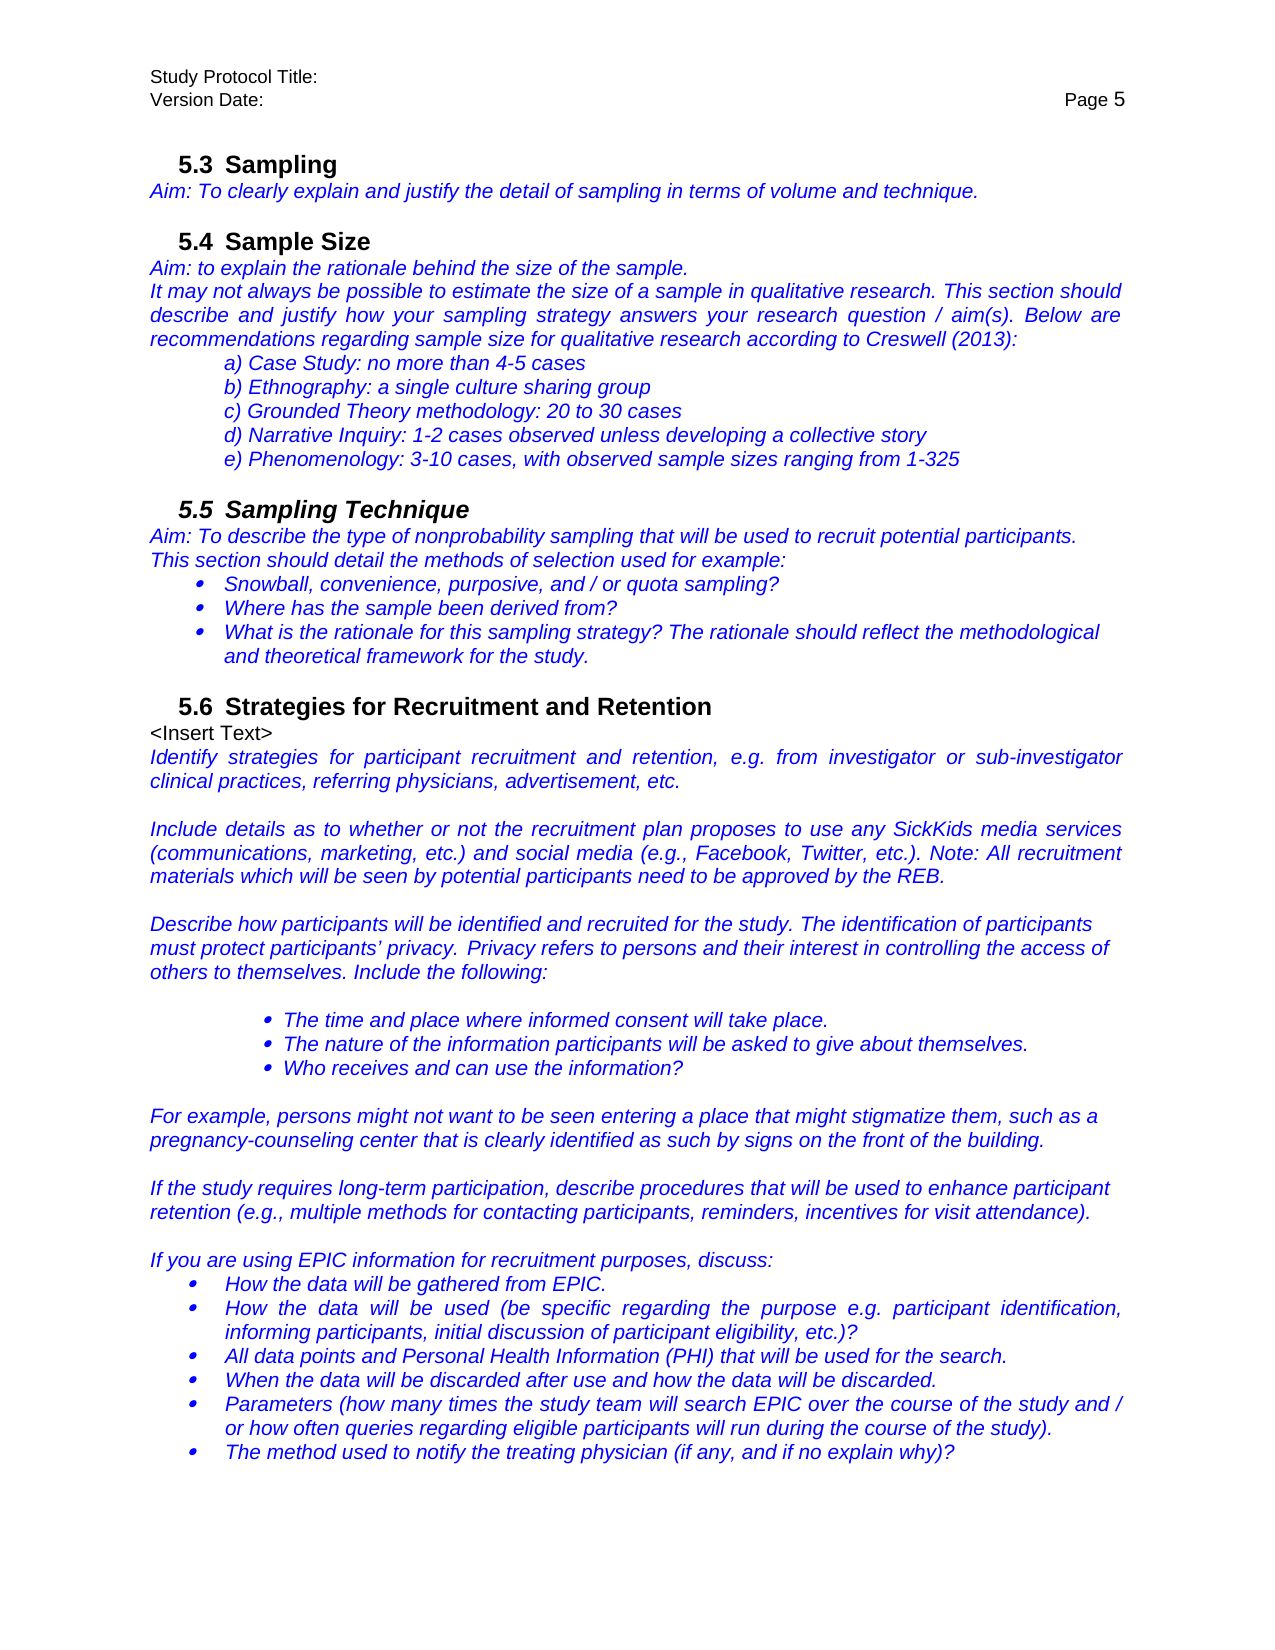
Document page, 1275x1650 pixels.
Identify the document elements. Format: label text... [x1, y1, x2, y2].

list When the data will be discarded after use and how the data will be discarded. [187, 1368, 1125, 1392]
list All data points and Personal Health Information (PHI) that will be used for the search. [187, 1344, 1125, 1368]
text Identify strategies for participant recruitment and retention, e.g. from investigator or sub-investigator clinical practices, referring physicians, advertisement, etc. [150, 744, 1125, 792]
text If the study requires long-term participation, describe procedures that will be used to enhance participant retention (e.g., multiple methods for contacting participants, reminders, incentives for visit attendance). [150, 1176, 1125, 1224]
subtitle Strategies for Recruitment and Retention [178, 692, 1125, 721]
text Describe how participants will be identified and recruited for the study. The identification of participants must protect participants’ privacy. Privacy refers to persons and their interest in controlling the access of others to themselves. Include the following: [150, 912, 1125, 984]
list How the data will be gathered from EPIC. [187, 1272, 1125, 1296]
list Sampling [178, 150, 1125, 179]
text <Insert Text> [150, 721, 1125, 744]
text d) Narrative Inquiry: 1-2 cases observed unless developing a collective story [224, 423, 1125, 447]
list How the data will be used (be specific regarding the purpose e.g. participant identification, informing participants, initial discussion of participant eligibility, etc.)? [187, 1296, 1125, 1344]
text Aim: To describe the type of nonprobability sampling that will be used to recruit potential participants. [150, 524, 1125, 548]
list Sampling Technique [178, 495, 1125, 524]
text This section should detail the methods of selection used for example: [150, 548, 1125, 572]
list The method used to notify the treating physician (if any, and if no explain why)? [187, 1440, 1125, 1464]
text Include details as to whether or not the recruitment plan proposes to use any SickKids media services (communications, marketing, etc.) and social media (e.g., Facebook, Twitter, etc.). Note: All recruitment materials which will be seen by potential participants need to be approved by the REB. [150, 816, 1125, 888]
list Sample Size [178, 227, 1125, 255]
text a) Case Study: no more than 4-5 cases [224, 351, 1125, 375]
text Aim: to explain the rationale behind the size of the sample. [150, 255, 1125, 279]
text e) Phenomenology: 3-10 cases, with observed sample sizes ranging from 1-325 [224, 447, 1125, 471]
list Snowball, convenience, purposive, and / or quota sampling? [194, 572, 1125, 596]
list Where has the sample been derived from? [194, 596, 1125, 620]
text For example, persons might not want to be seen entering a place that might stigmatize them, such as a pregnancy-counseling center that is clearly identified as such by signs on the front of the building. [150, 1104, 1125, 1152]
list The nature of the information participants will be asked to give about themselves. [262, 1032, 1125, 1056]
list Parameters (how many times the study team will search EPIC over the course of the study and / or how often queries regarding eligible participants will run during the course of the study). [187, 1392, 1125, 1440]
list What is the rationale for this sampling strategy? The rationale should reflect the methodological and theoretical framework for the study. [194, 620, 1125, 668]
text c) Grounded Theory methodology: 20 to 30 cases [224, 399, 1125, 423]
text It may not always be possible to estimate the size of a sample in qualitative research. This section should describe and justify how your sampling strategy answers your research question / aim(s). Below are recommendations regarding sample size for qualitative research according to Creswell (2013): [150, 279, 1125, 351]
text b) Ethnography: a single culture sharing group [224, 375, 1125, 399]
text If you are using EPIC information for recruitment purposes, discuss: [150, 1248, 1125, 1272]
list Who receives and can use the information? [262, 1056, 1125, 1080]
list The time and place where informed consent will take place. [262, 1008, 1125, 1032]
text Aim: To clearly explain and justify the detail of sampling in terms of volume and technique. [150, 179, 1125, 203]
